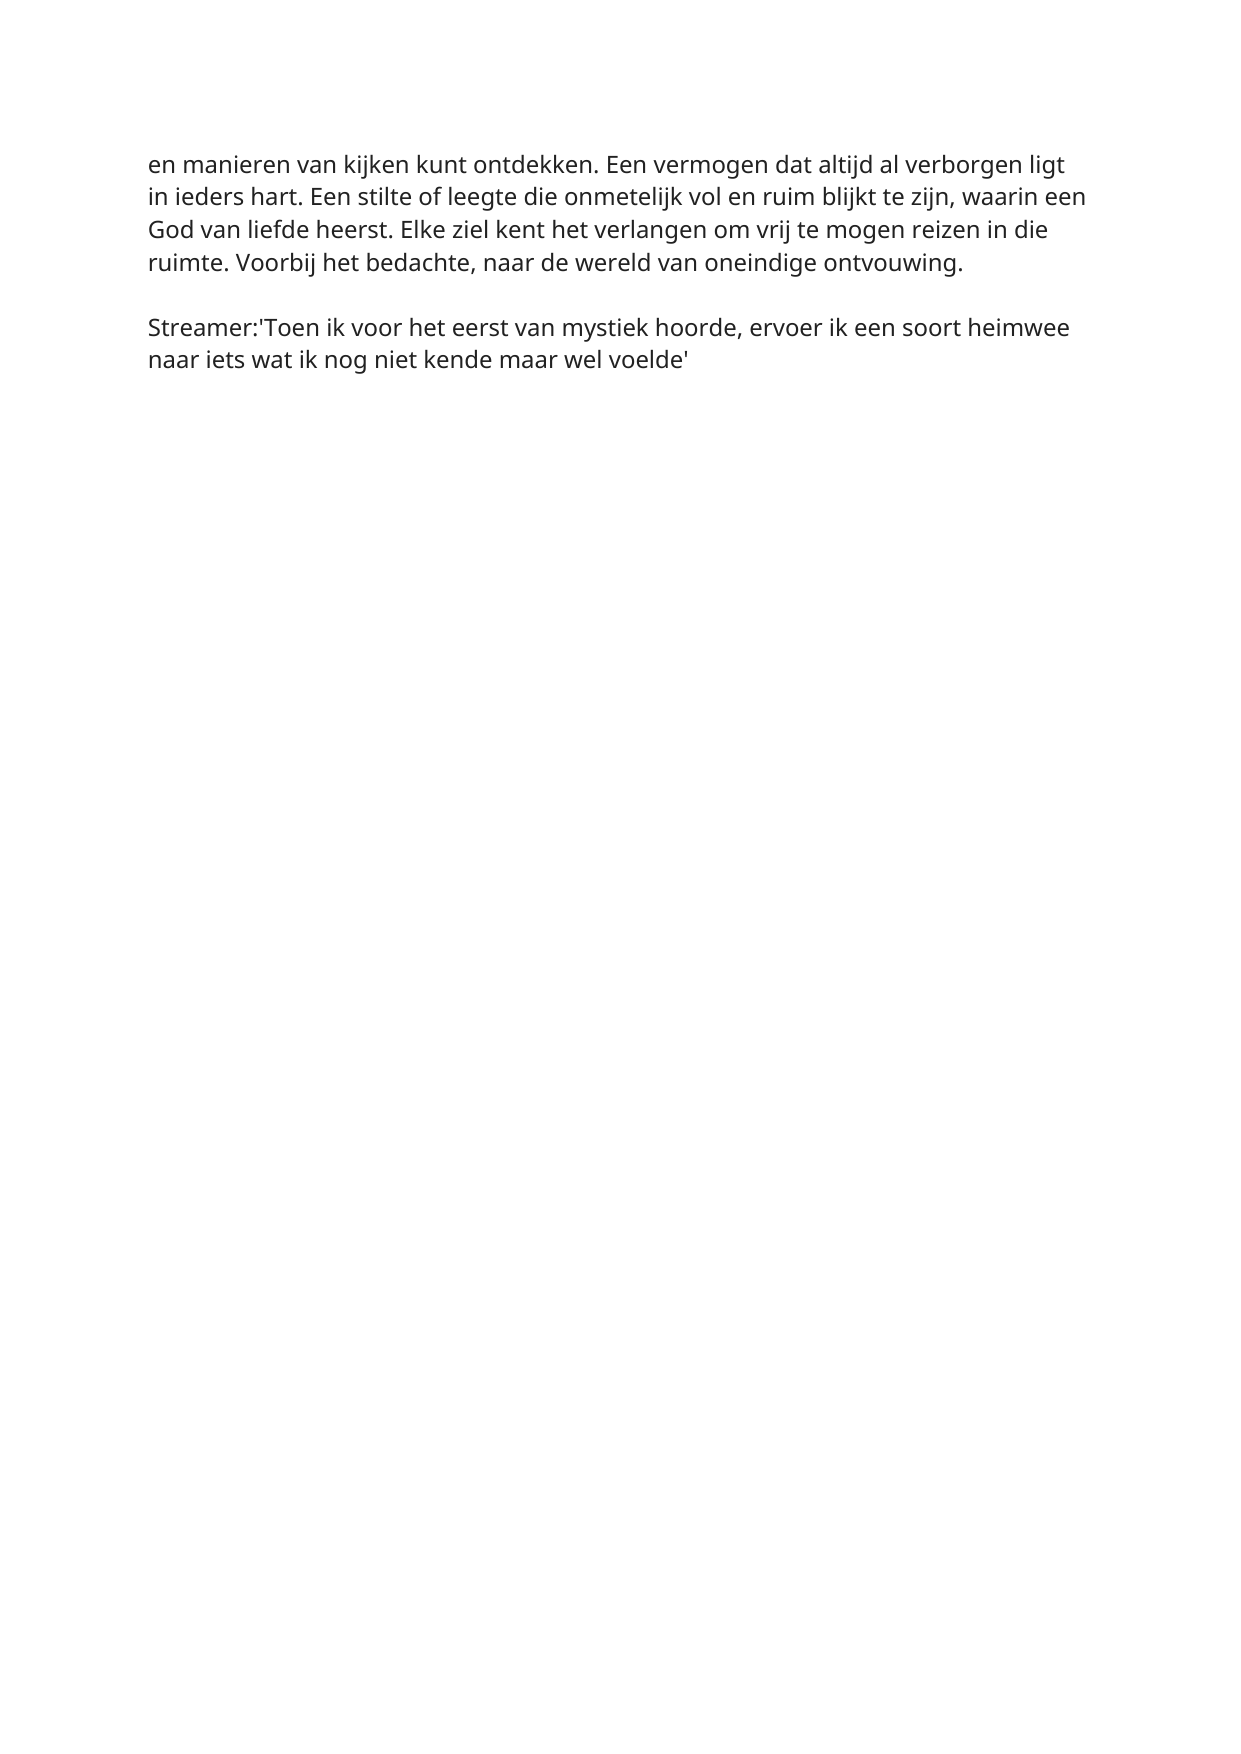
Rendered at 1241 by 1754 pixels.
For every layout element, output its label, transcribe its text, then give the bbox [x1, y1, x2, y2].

text Streamer:'Toen ik voor het eerst van mystiek hoorde, ervoer ik een soort heimwee naar iets wat ik nog niet kende maar wel voelde' [148, 311, 1093, 376]
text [148, 148, 1093, 278]
